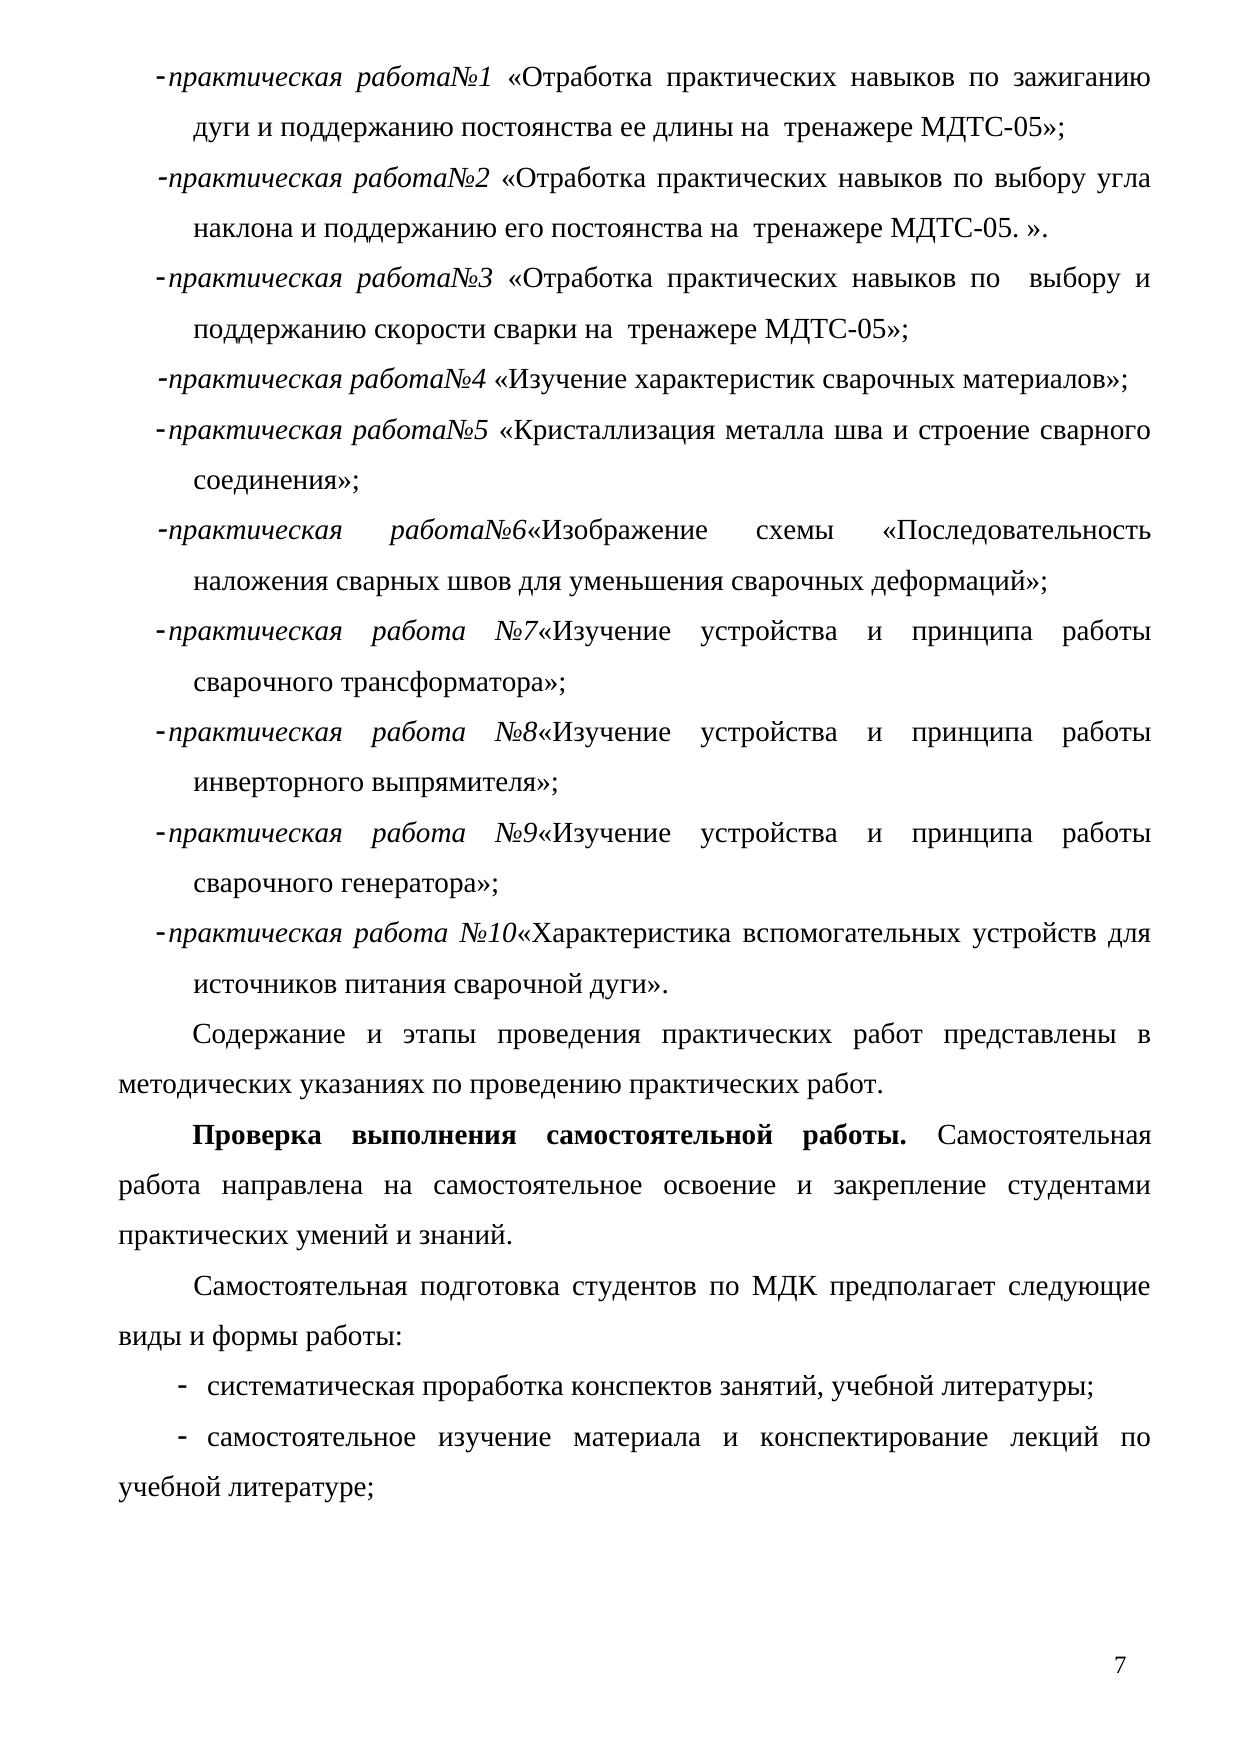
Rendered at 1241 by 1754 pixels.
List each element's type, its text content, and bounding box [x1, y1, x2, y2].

list самостоятельное изучение материала и конспектирование лекций по учебной литературе; [118, 1419, 1152, 1503]
list практическая работа№4 «Изучение характеристик сварочных материалов»; [156, 361, 1152, 395]
text Проверка выполнения самостоятельной работы. Самостоятельная работа направлена на самостоятельное освоение и закрепление студентами практических умений и знаний. [118, 1117, 1152, 1251]
list практическая работа №10«Характеристика вспомогательных устройств для источников питания сварочной дуги». [156, 915, 1152, 999]
list практическая работа №9«Изучение устройства и принципа работы сварочного генератора»; [156, 815, 1152, 899]
list практическая работа №8«Изучение устройства и принципа работы инверторного выпрямителя»; [156, 714, 1152, 798]
list практическая работа№3 «Отработка практических навыков по выбору и поддержанию скорости сварки на тренажере МДТС-05»; [156, 261, 1152, 344]
text Содержание и этапы проведения практических работ представлены в методических указаниях по проведению практических работ. [118, 1016, 1152, 1100]
list практическая работа№6«Изображение схемы «Последовательность наложения сварных швов для уменьшения сварочных деформаций»; [156, 512, 1152, 596]
list практическая работа №7«Изучение устройства и принципа работы сварочного трансформатора»; [156, 613, 1152, 697]
list систематическая проработка конспектов занятий, учебной литературы; [118, 1368, 1152, 1402]
list практическая работа№5 «Кристаллизация металла шва и строение сварного соединения»; [156, 412, 1152, 496]
list практическая работа№1 «Отработка практических навыков по зажиганию дуги и поддержанию постоянства ее длины на тренажере МДТС-05»; [156, 59, 1152, 143]
text Самостоятельная подготовка студентов по МДК предполагает следующие виды и формы работы: [118, 1268, 1152, 1352]
list практическая работа№2 «Отработка практических навыков по выбору угла наклона и поддержанию его постоянства на тренажере МДТС-05. ». [156, 160, 1152, 244]
